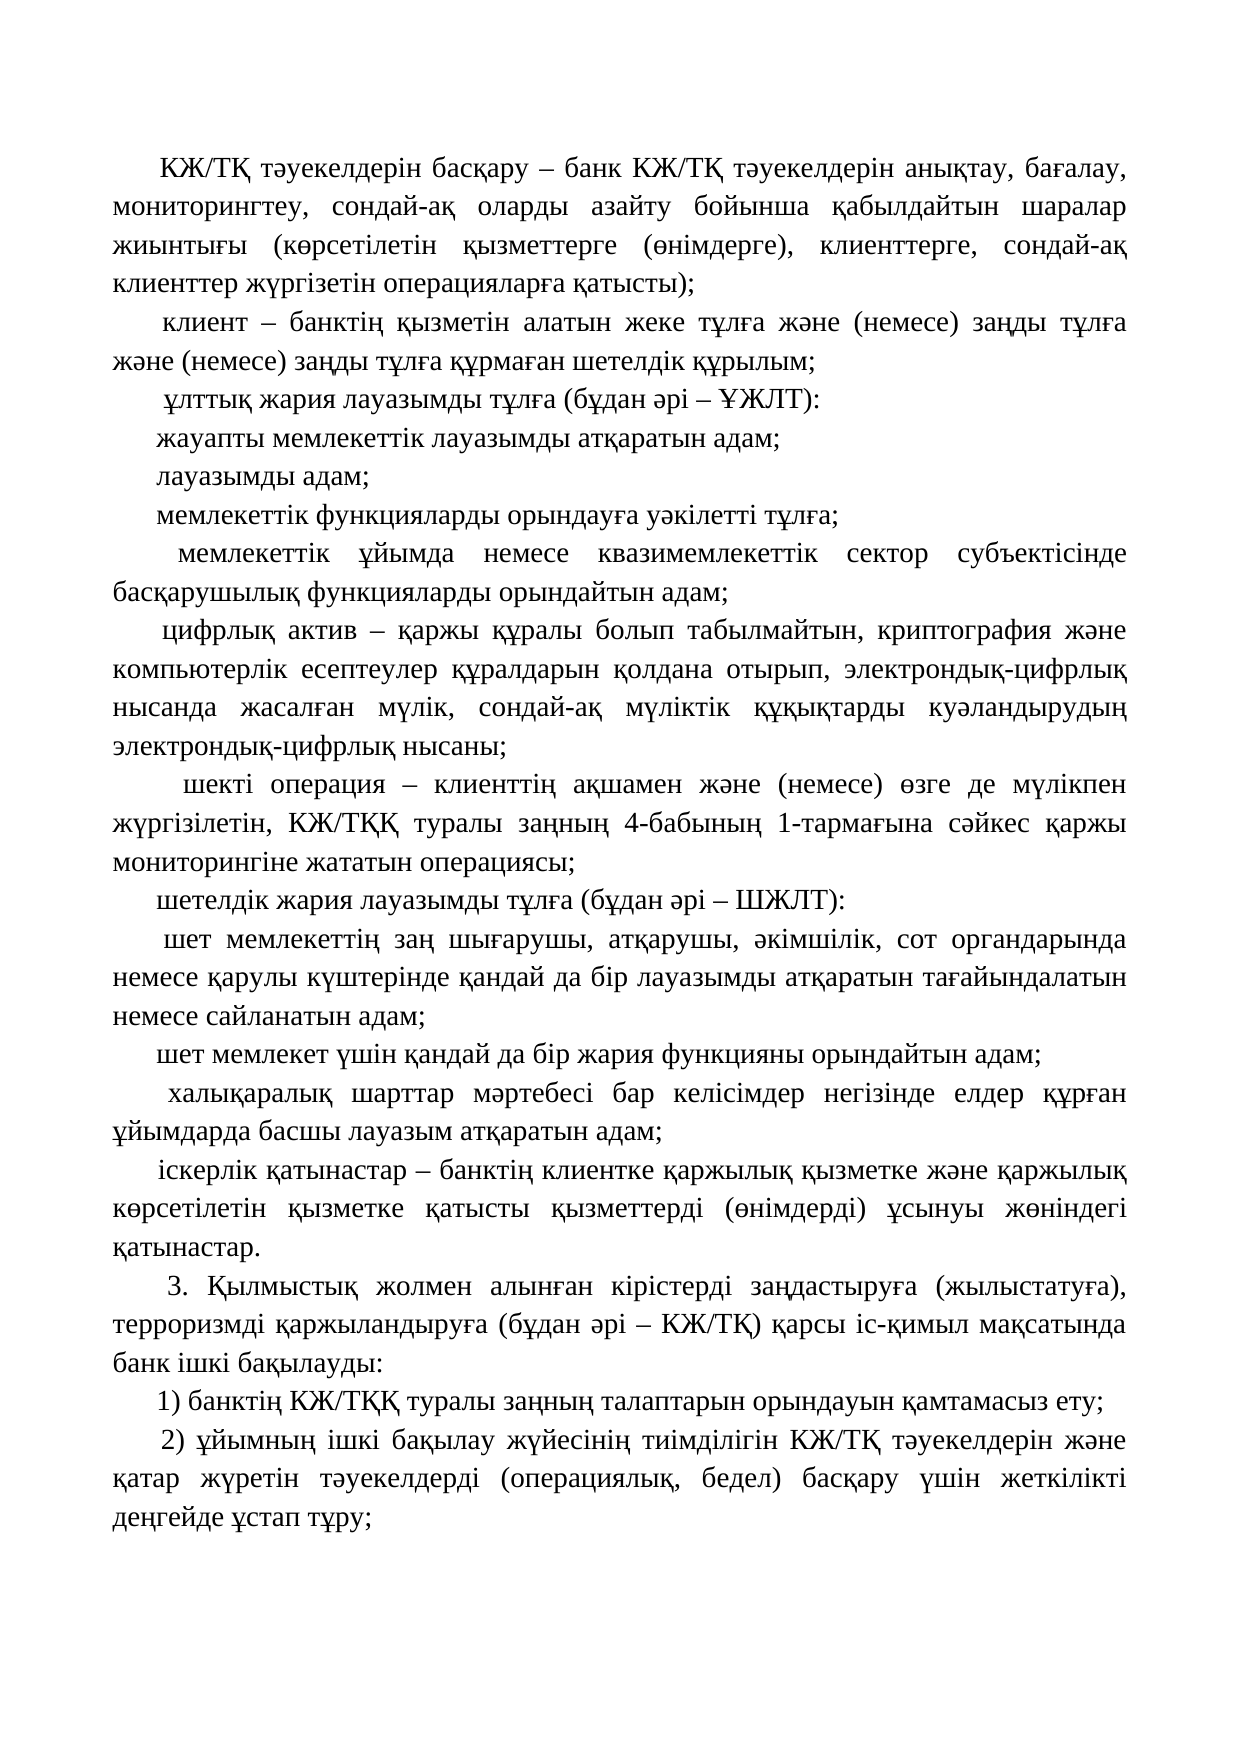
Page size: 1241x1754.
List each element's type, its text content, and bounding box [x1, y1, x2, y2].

text іскерлік қатынастар – банктің клиентке қаржылық қызметке және қаржылық көрсетілетін қызметке қатысты қызметтерді (өнімдерді) ұсынуы жөніндегі қатынастар. [112, 1152, 1128, 1263]
text клиент – банктің қызметін алатын жеке тұлға және (немесе) заңды тұлға және (немесе) заңды тұлға құрмаған шетелдік құрылым; [112, 304, 1128, 376]
text 3. Қылмыстық жолмен алынған кірістерді заңдастыруға (жылыстатуға), терроризмді қаржыландыруға (бұдан әрі – КЖ/ТҚ) қарсы іс-қимыл мақсатында банк ішкі бақылауды: [112, 1268, 1128, 1378]
text шет мемлекет үшін қандай да бір жария функцияны орындайтын адам; [112, 1036, 1128, 1070]
text халықаралық шарттар мәртебесі бар келісімдер негізінде елдер құрған ұйымдарда басшы лауазым атқаратын адам; [112, 1075, 1128, 1147]
text лауазымды адам; [112, 458, 1128, 492]
text мемлекеттік функцияларды орындауға уәкілетті тұлға; [112, 497, 1128, 530]
text цифрлық актив – қаржы құралы болып табылмайтын, криптография және компьютерлік есептеулер құралдарын қолдана отырып, электрондық-цифрлық нысанда жасалған мүлік, сондай-ақ мүліктік құқықтарды куәландырудың электрондық-цифрлық нысаны; [112, 612, 1128, 762]
text шекті операция – клиенттің ақшамен және (немесе) өзге де мүлікпен жүргізілетін, КЖ/ТҚҚ туралы заңның 4-бабының 1-тармағына сәйкес қаржы мониторингіне жататын операциясы; [112, 767, 1128, 877]
text 2) ұйымның ішкі бақылау жүйесінің тиімділігін КЖ/ТҚ тәуекелдерін және қатар жүретін тәуекелдерді (операциялық, бедел) басқару үшін жеткілікті деңгейде ұстап тұру; [112, 1422, 1128, 1532]
text КЖ/ТҚ тәуекелдерін басқару – банк КЖ/ТҚ тәуекелдерін анықтау, бағалау, мониторингтеу, сондай-ақ оларды азайту бойынша қабылдайтын шаралар жиынтығы (көрсетілетін қызметтерге (өнімдерге), клиенттерге, сондай-ақ клиенттер жүргізетін операцияларға қатысты); [112, 150, 1128, 299]
text 1) банктің КЖ/ТҚҚ туралы заңның талаптарын орындауын қамтамасыз ету; [112, 1383, 1128, 1417]
text жауапты мемлекеттік лауазымды атқаратын адам; [112, 420, 1128, 453]
text ұлттық жария лауазымды тұлға (бұдан әрі – ҰЖЛТ): [112, 381, 1128, 415]
text шет мемлекеттің заң шығарушы, атқарушы, әкімшілік, сот органдарында немесе қарулы күштерінде қандай да бір лауазымды атқаратын тағайындалатын немесе сайланатын адам; [112, 921, 1128, 1031]
text шетелдік жария лауазымды тұлға (бұдан әрі – ШЖЛТ): [112, 882, 1128, 916]
text мемлекеттік ұйымда немесе квазимемлекеттік сектор субъектісінде басқарушылық функцияларды орындайтын адам; [112, 535, 1128, 607]
